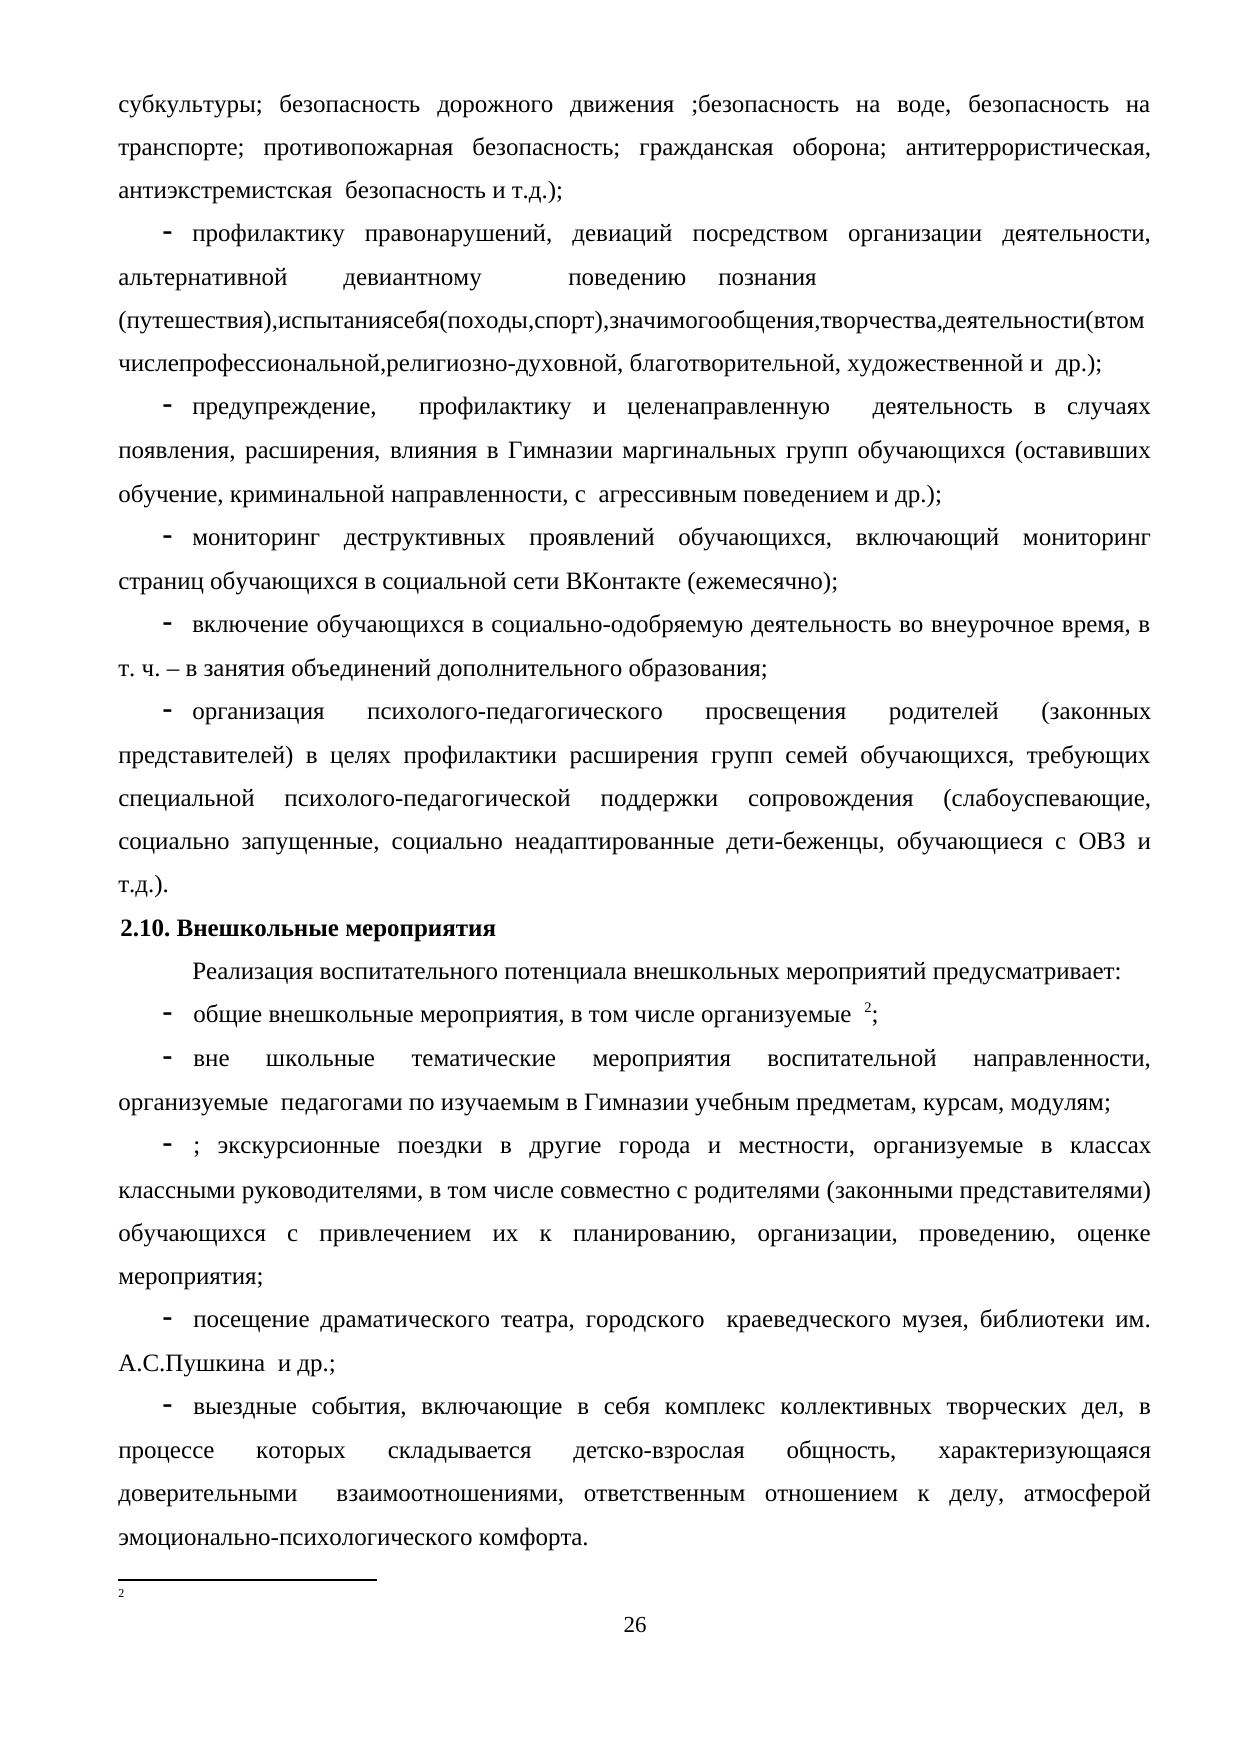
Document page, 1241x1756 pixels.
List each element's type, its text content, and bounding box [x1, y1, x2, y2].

subtitle 2.10. Внешкольные мероприятия [95, 913, 1152, 941]
list профилактику правонарушений, девиаций посредством организации деятельности, альтернативной девиантному поведению познания (путешествия),испытаниясебя(походы,спорт),значимогообщения,творчества,деятельности(втомчислепрофессиональной,религиозно-духовной, благотворительной, художественной и др.); [118, 218, 1152, 377]
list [118, 89, 1152, 204]
list предупреждение, профилактику и целенаправленную деятельность в случаях появления, расширения, влияния в Гимназии маргинальных групп обучающихся (оставивших обучение, криминальной направленности, с агрессивным поведением и др.); [118, 391, 1152, 507]
list мониторинг деструктивных проявлений обучающихся, включающий мониторинг страниц обучающихся в социальной сети ВКонтакте (ежемесячно); [118, 522, 1152, 594]
text Реализация воспитательного потенциала внешкольных мероприятий предусматривает: [118, 956, 1152, 984]
list вне школьные тематические мероприятия воспитательной направленности, организуемые педагогами по изучаемым в Гимназии учебным предметам, курсам, модулям; [118, 1043, 1152, 1116]
list ; экскурсионные поездки в другие города и местности, организуемые в классах классными руководителями, в том числе совместно с родителями (законными представителями) обучающихся с привлечением их к планированию, организации, проведению, оценке мероприятия; [118, 1131, 1152, 1290]
list выездные события, включающие в себя комплекс коллективных творческих дел, в процессе которых складывается детско-взрослая общность, характеризующаяся доверительными взаимоотношениями, ответственным отношением к делу, атмосферой эмоционально-психологического комфорта. [118, 1391, 1152, 1550]
list посещение драматического театра, городского краеведческого музея, библиотеки им. А.С.Пушкина и др.; [118, 1304, 1152, 1377]
list организация психолого-педагогического просвещения родителей (законных представителей) в целях профилактики расширения групп семей обучающихся, требующих специальной психолого-педагогической поддержки сопровождения (слабоуспевающие, социально запущенные, социально неадаптированные дети-беженцы, обучающиеся с ОВЗ и т.д.). [118, 696, 1152, 898]
list общие внешкольные мероприятия, в том числе организуемые ; [118, 999, 1152, 1029]
list включение обучающихся в социально-одобряемую деятельность во внеурочное время, в т. ч. – в занятия объединений дополнительного образования; [118, 609, 1152, 682]
